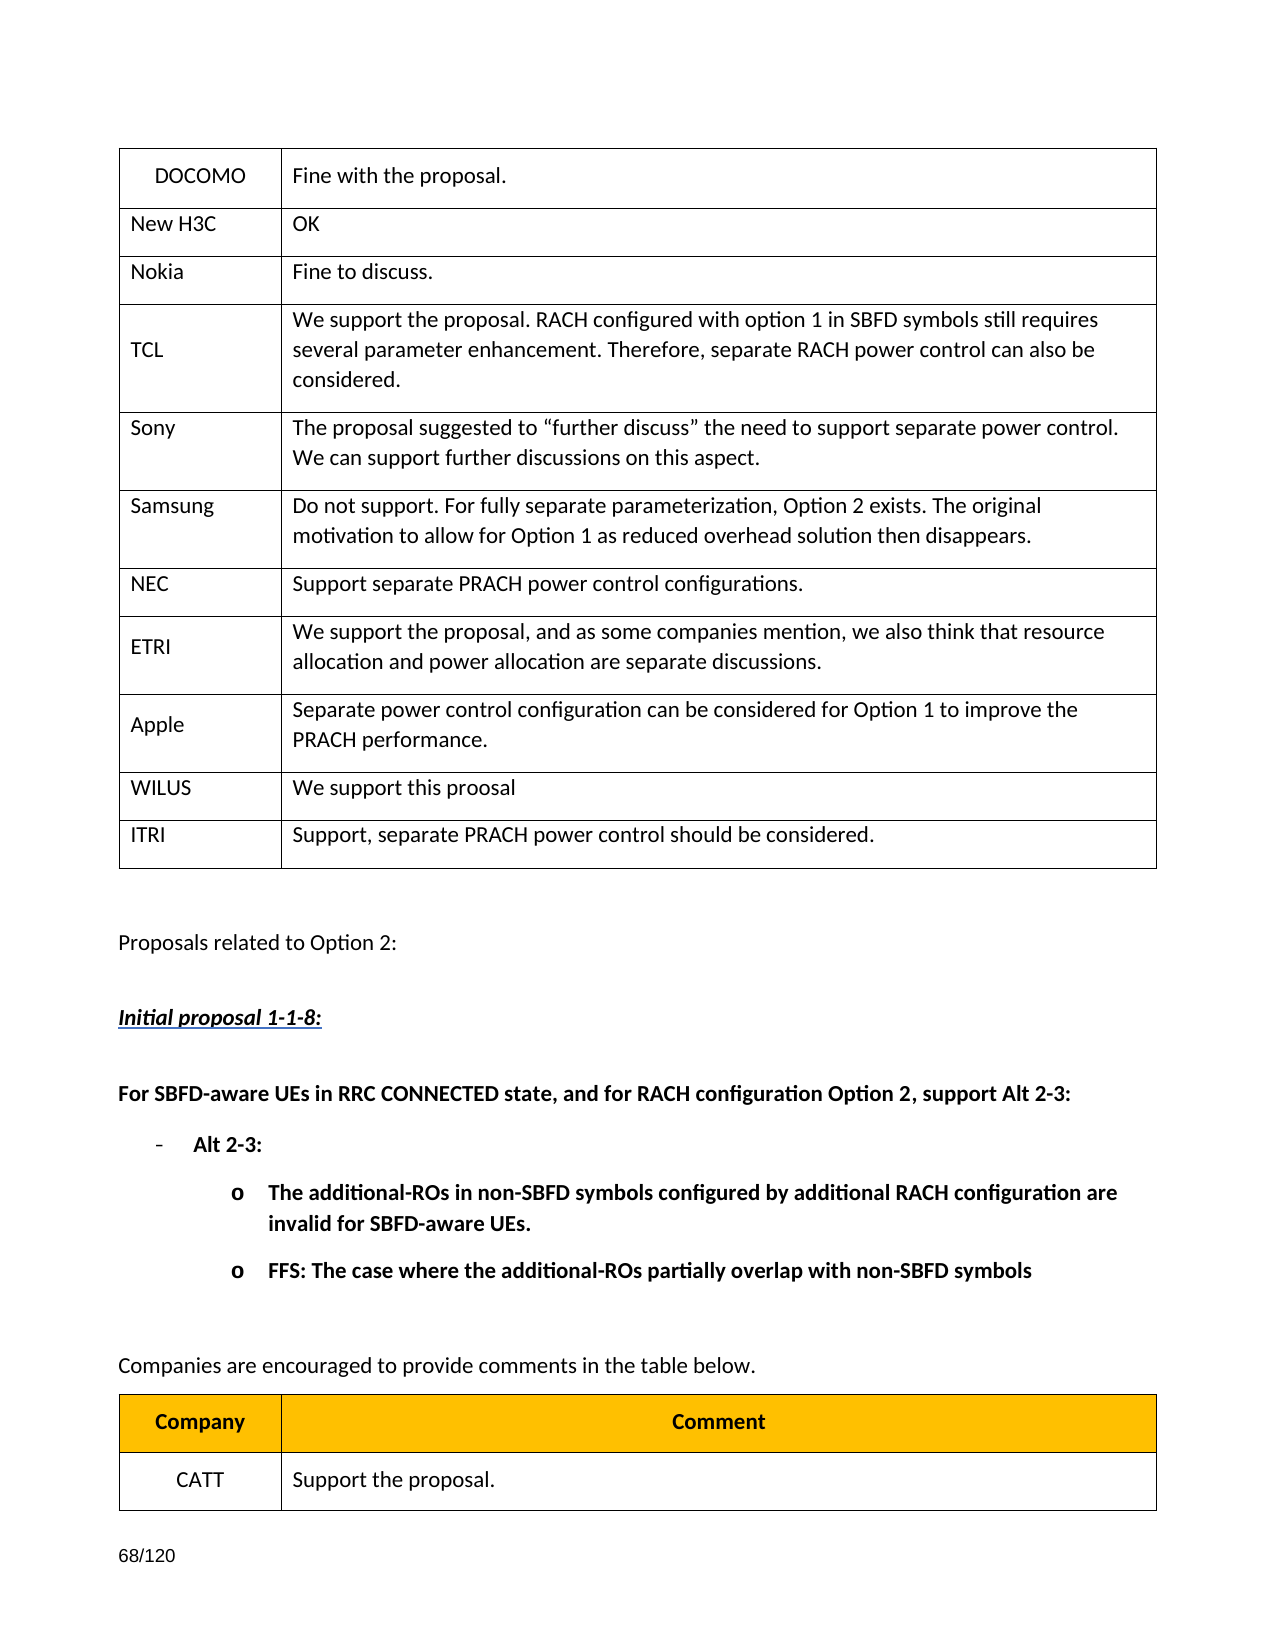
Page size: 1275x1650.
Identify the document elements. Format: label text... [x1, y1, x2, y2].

table_cell Fine with the proposal. [282, 149, 1156, 208]
list FFS: The case where the additional-ROs partially overlap with non-SBFD symbols [231, 1256, 1157, 1285]
table_cell Sony [120, 413, 281, 490]
list Alt 2-3: [156, 1126, 1157, 1159]
table_cell CATT [120, 1453, 281, 1510]
table_cell Apple [120, 695, 281, 772]
table_header Comment [282, 1395, 1156, 1452]
table_cell Separate power control configuration can be considered for Option 1 to improve the PRACH performance. [282, 695, 1156, 772]
text Companies are encouraged to provide comments in the table below. [118, 1351, 1157, 1379]
table_cell NEC [120, 569, 281, 616]
text For SBFD-aware UEs in RRC CONNECTED state, and for RACH configuration Option 2, support Alt 2-3: [118, 1079, 1157, 1107]
table_cell The proposal suggested to “further discuss” the need to support separate power control. We can support further discussions on this aspect. [282, 413, 1156, 490]
table_cell We support this proosal [282, 773, 1156, 819]
table_cell Nokia [120, 257, 281, 304]
table_cell We support the proposal, and as some companies mention, we also think that resource allocation and power allocation are separate discussions. [282, 617, 1156, 694]
table_cell Samsung [120, 491, 281, 568]
table_cell OK [282, 209, 1156, 256]
subtitle Proposals related to Option 2: [118, 928, 1157, 956]
table_cell DOCOMO [120, 149, 281, 208]
text Initial proposal 1-1-8: [118, 1003, 1157, 1031]
table_cell New H3C [120, 209, 281, 256]
table_cell Support, separate PRACH power control should be considered. [282, 821, 1156, 867]
table_cell We support the proposal. RACH configured with option 1 in SBFD symbols still requires several parameter enhancement. Therefore, separate RACH power control can also be considered. [282, 305, 1156, 412]
table_header Company [120, 1395, 281, 1452]
table_cell ITRI [120, 821, 281, 867]
table_cell Fine to discuss. [282, 257, 1156, 304]
table_cell Support separate PRACH power control configurations. [282, 569, 1156, 616]
list The additional-ROs in non-SBFD symbols configured by additional RACH configuration are invalid for SBFD-aware UEs. [231, 1178, 1157, 1237]
table_cell WILUS [120, 773, 281, 819]
table_cell Do not support. For fully separate parameterization, Option 2 exists. The original motivation to allow for Option 1 as reduced overhead solution then disappears. [282, 491, 1156, 568]
table_cell Support the proposal. [282, 1453, 1156, 1510]
table_cell ETRI [120, 617, 281, 694]
table_cell TCL [120, 305, 281, 412]
